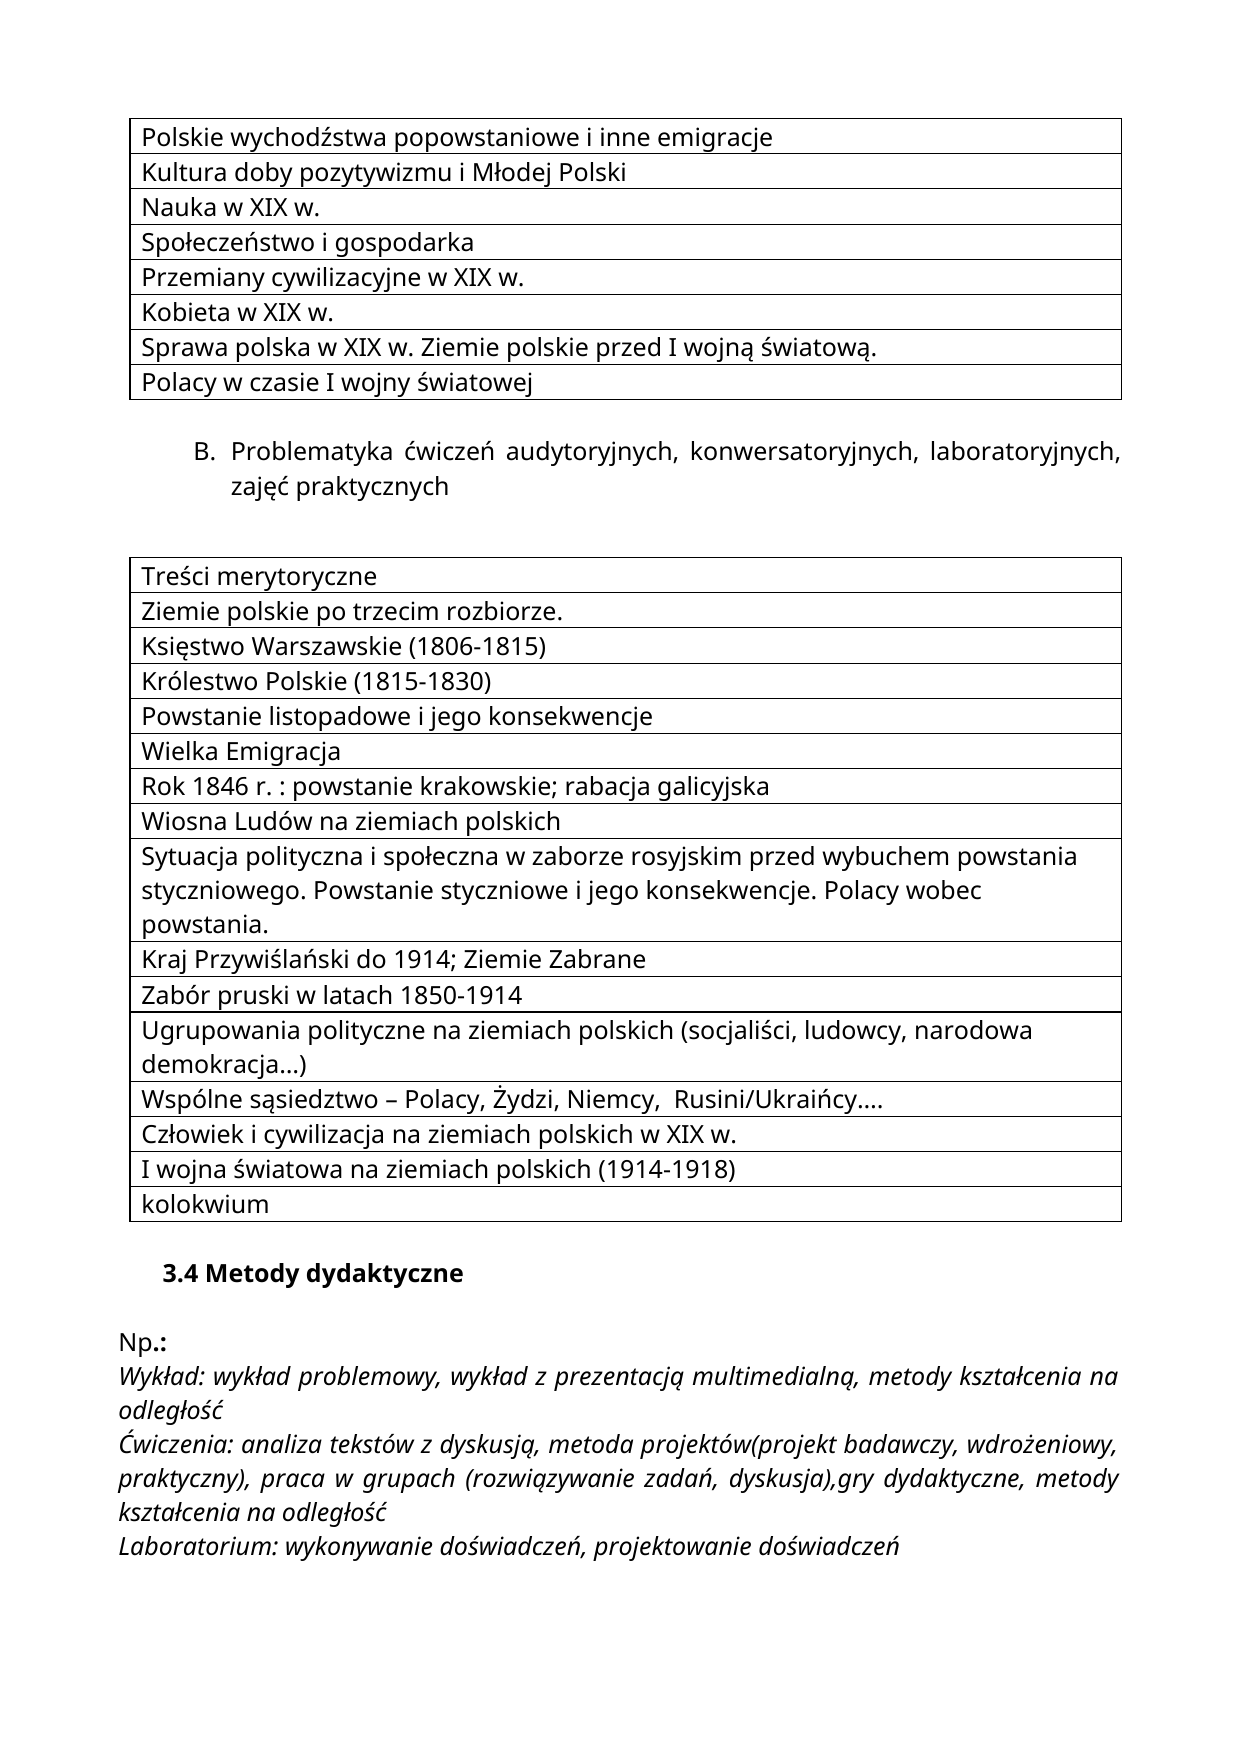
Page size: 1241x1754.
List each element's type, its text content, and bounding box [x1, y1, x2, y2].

table_cell Zabór pruski w latach 1850-1914 [131, 977, 1121, 1011]
table_cell Kraj Przywiślański do 1914; Ziemie Zabrane [131, 942, 1121, 976]
text 3.4 Metody dydaktyczne [162, 1256, 1122, 1290]
list Problematyka ćwiczeń audytoryjnych, konwersatoryjnych, laboratoryjnych, zajęć praktycznych [193, 434, 1122, 502]
text Laboratorium: wykonywanie doświadczeń, projektowanie doświadczeń [118, 1528, 1122, 1563]
table_cell Przemiany cywilizacyjne w XIX w. [131, 260, 1121, 294]
table_cell Ziemie polskie po trzecim rozbiorze. [131, 593, 1121, 627]
table_cell Człowiek i cywilizacja na ziemiach polskich w XIX w. [131, 1117, 1121, 1151]
table_cell Sprawa polska w XIX w. Ziemie polskie przed I wojną światową. [131, 330, 1121, 364]
table_cell Księstwo Warszawskie (1806-1815) [131, 628, 1121, 662]
text Wykład: wykład problemowy, wykład z prezentacją multimedialną, metody kształcenia na odległość [118, 1358, 1122, 1426]
table_cell Kultura doby pozytywizmu i Młodej Polski [131, 154, 1121, 188]
table_cell I wojna światowa na ziemiach polskich (1914-1918) [131, 1152, 1121, 1186]
table_cell Wspólne sąsiedztwo – Polacy, Żydzi, Niemcy, Rusini/Ukraińcy…. [131, 1082, 1121, 1116]
table_cell Wielka Emigracja [131, 734, 1121, 768]
table_cell Rok 1846 r. : powstanie krakowskie; rabacja galicyjska [131, 769, 1121, 803]
table_cell Kobieta w XIX w. [131, 295, 1121, 329]
text Ćwiczenia: analiza tekstów z dyskusją, metoda projektów(projekt badawczy, wdrożeniowy, praktyczny), praca w grupach (rozwiązywanie zadań, dyskusja),gry dydaktyczne, metody kształcenia na odległość [118, 1426, 1122, 1528]
table_cell Polskie wychodźstwa popowstaniowe i inne emigracje [131, 119, 1121, 153]
table_cell Wiosna Ludów na ziemiach polskich [131, 804, 1121, 838]
table_cell Społeczeństwo i gospodarka [131, 225, 1121, 258]
text Np.: [118, 1324, 1122, 1358]
table_cell Powstanie listopadowe i jego konsekwencje [131, 699, 1121, 733]
table_header Treści merytoryczne [131, 558, 1121, 592]
table_cell Sytuacja polityczna i społeczna w zaborze rosyjskim przed wybuchem powstania styczniowego. Powstanie styczniowe i jego konsekwencje. Polacy wobec powstania. [131, 839, 1121, 941]
table_cell Królestwo Polskie (1815-1830) [131, 664, 1121, 697]
table_cell kolokwium [131, 1187, 1121, 1221]
table_cell Ugrupowania polityczne na ziemiach polskich (socjaliści, ludowcy, narodowa demokracja…) [131, 1013, 1121, 1081]
table_cell Nauka w XIX w. [131, 189, 1121, 223]
table_cell Polacy w czasie I wojny światowej [131, 365, 1121, 399]
